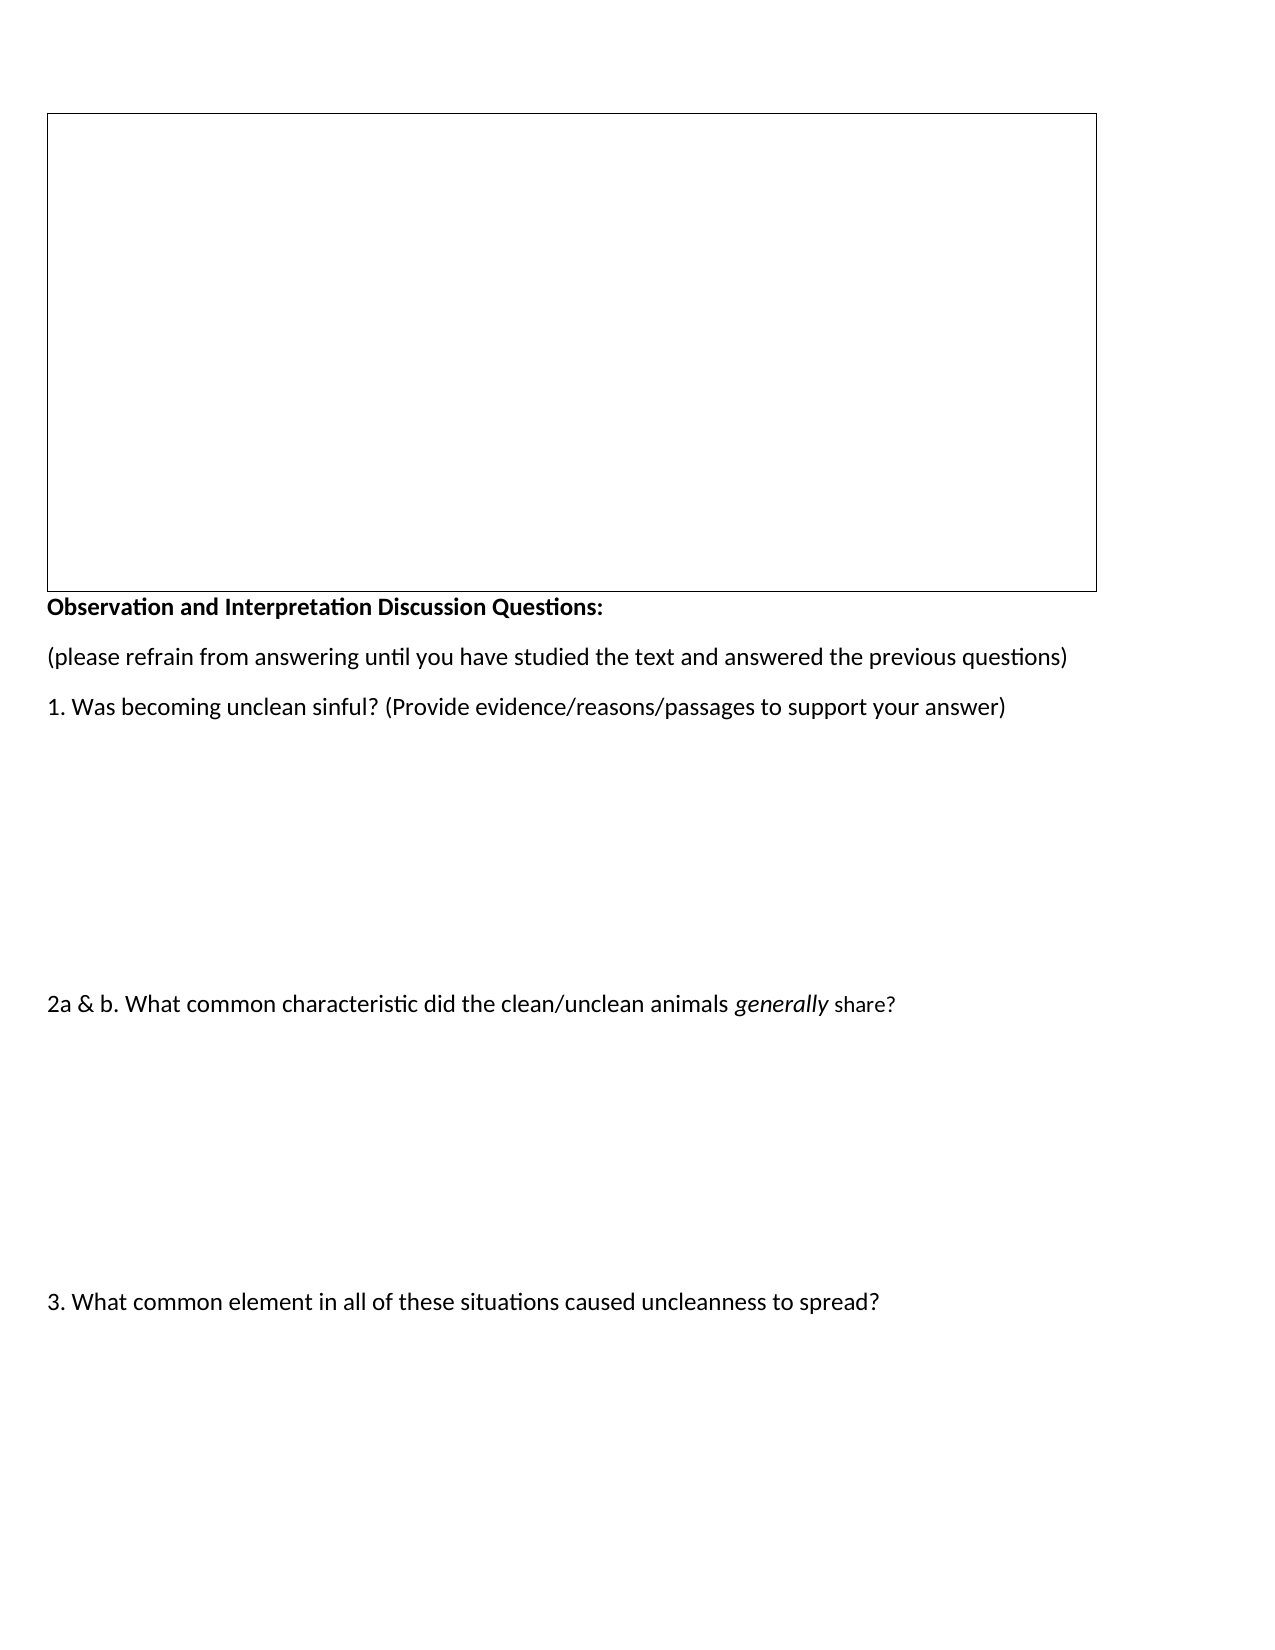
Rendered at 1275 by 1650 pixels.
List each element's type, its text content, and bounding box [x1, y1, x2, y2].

text Observation and Interpretation Discussion Questions: [47, 592, 1191, 622]
table_header [48, 114, 1096, 591]
text 2a & b. What common characteristic did the clean/unclean animals generally share? [47, 988, 1191, 1019]
text (please refrain from answering until you have studied the text and answered the previous questions) [47, 641, 1191, 672]
text 1. Was becoming unclean sinful? (Provide evidence/reasons/passages to support your answer) [47, 691, 1191, 721]
text 3. What common element in all of these situations caused uncleanness to spread? [47, 1286, 1191, 1316]
